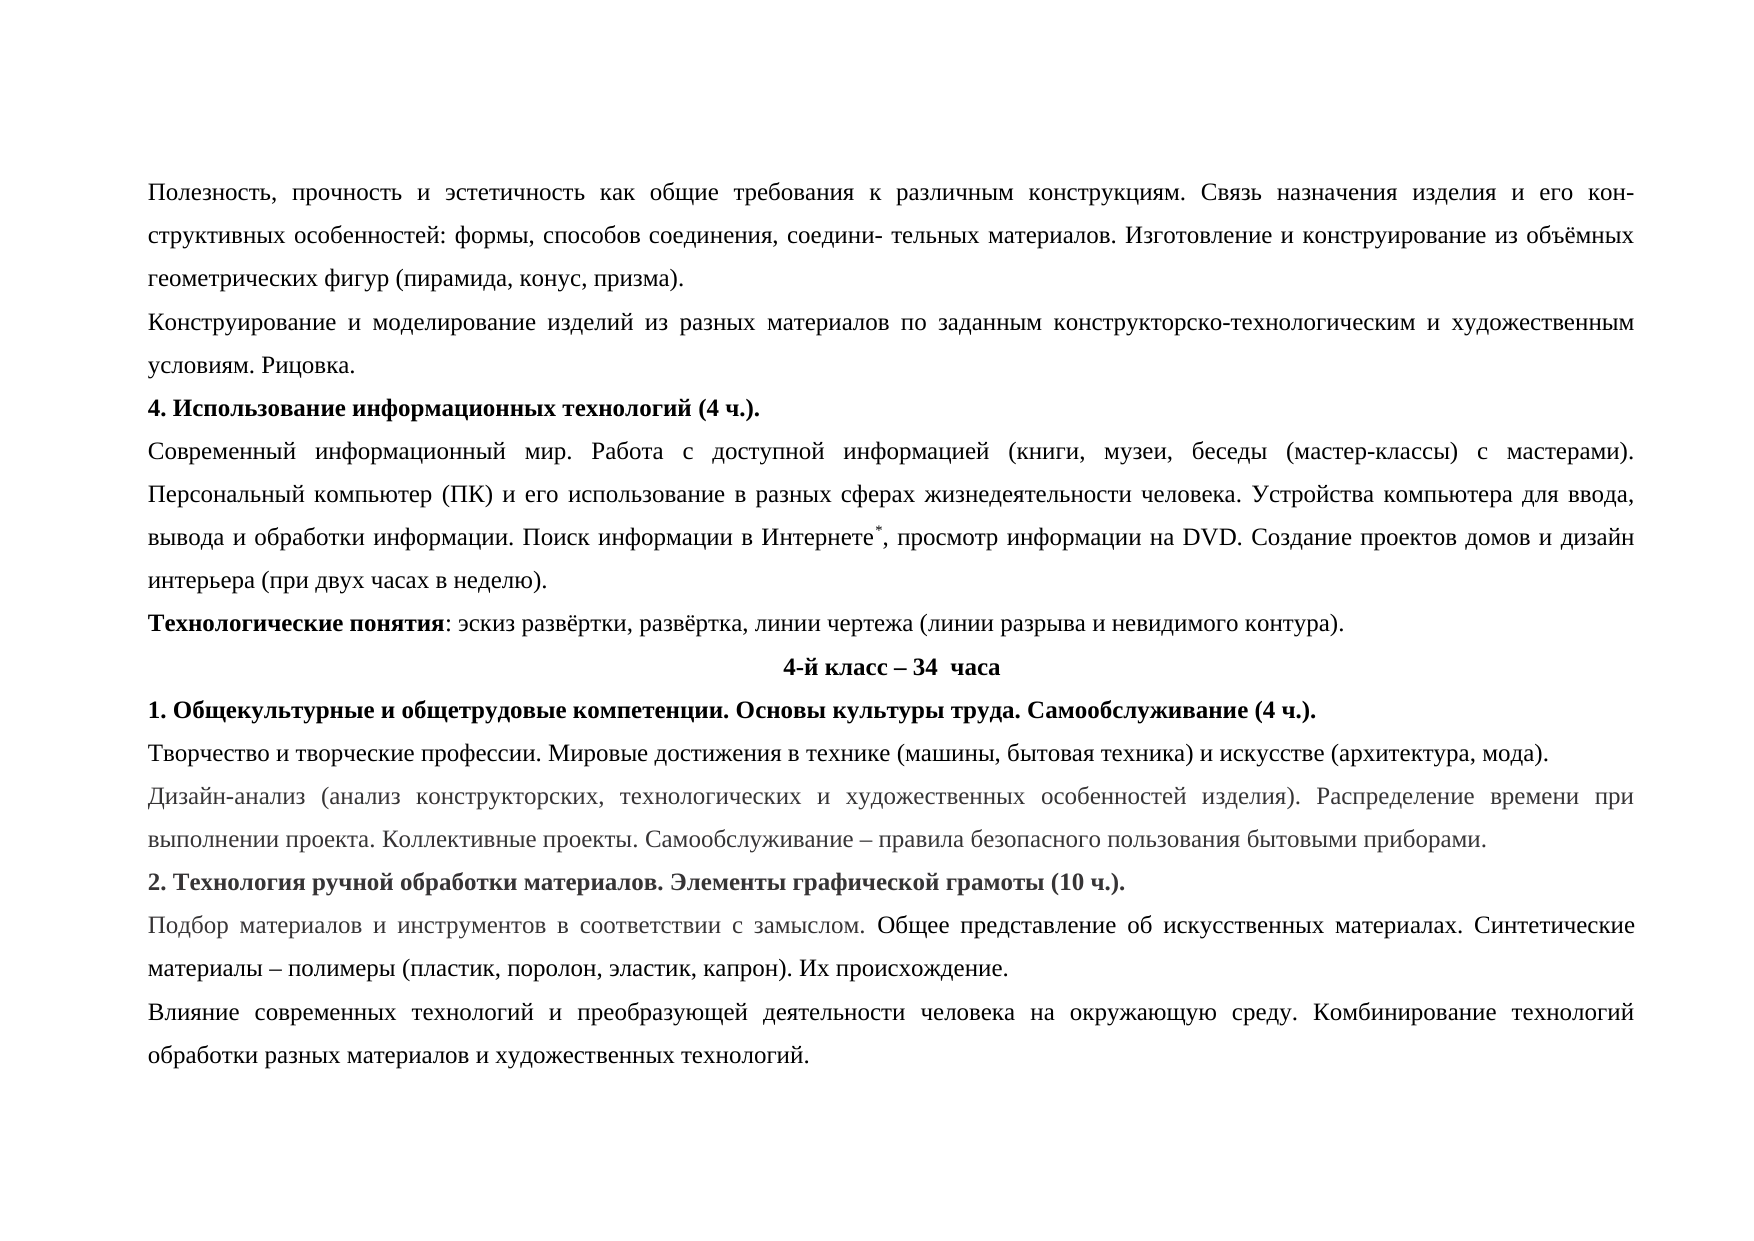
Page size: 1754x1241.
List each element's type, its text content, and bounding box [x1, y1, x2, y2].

text Полезность, прочность и эстетичность как общие требования к различным конструкциям. Связь назначения изделия и его кон- структивных особенностей: формы, способов соединения, соедини- тельных материалов. Изготовление и конструирование из объёмных геометрических фигур (пирамида, конус, призма). [148, 177, 1636, 292]
text 1. Общекультурные и общетрудовые компетенции. Основы культуры труда. Самообслуживание (4 ч.). [148, 695, 1636, 723]
text Конструирование и моделирование изделий из разных материалов по заданным конструкторско-технологическим и художественным условиям. Рицовка. [148, 307, 1636, 378]
text Технологические понятия: эскиз развёртки, развёртка, линии чертежа (линии разрыва и невидимого контура). [148, 608, 1636, 637]
text 2. Технология ручной обработки материалов. Элементы графической грамоты (10 ч.). [148, 867, 1636, 896]
text Дизайн-анализ (анализ конструкторских, технологических и художественных особенностей изделия). Распределение времени при выполнении проекта. Коллективные проекты. Самообслуживание – правила безопасного пользования бытовыми приборами. [148, 781, 1636, 853]
text Творчество и творческие профессии. Мировые достижения в технике (машины, бытовая техника) и искусстве (архитектура, мода). [148, 738, 1636, 767]
text Подбор материалов и инструментов в соответствии с замыслом. Общее представление об искусственных материалах. Синтетические материалы – полимеры (пластик, поролон, эластик, капрон). Их происхождение. [148, 910, 1636, 982]
text Влияние современных технологий и преобразующей деятельности человека на окружающую среду. Комбинирование технологий обработки разных материалов и художественных технологий. [148, 997, 1636, 1068]
text 4. Использование информационных технологий (4 ч.). [148, 393, 1636, 422]
text 4-й класс – 34 часа [148, 652, 1636, 680]
text Современный информационный мир. Работа с доступной информацией (книги, музеи, беседы (мастер-классы) с мастерами). Персональный компьютер (ПК) и его использование в разных сферах жизнедеятельности человека. Устройства компьютера для ввода, вывода и обработки информации. Поиск информации в Интернете*, просмотр информации на DVD. Создание проектов домов и дизайн интерьера (при двух часах в неделю). [148, 436, 1636, 594]
